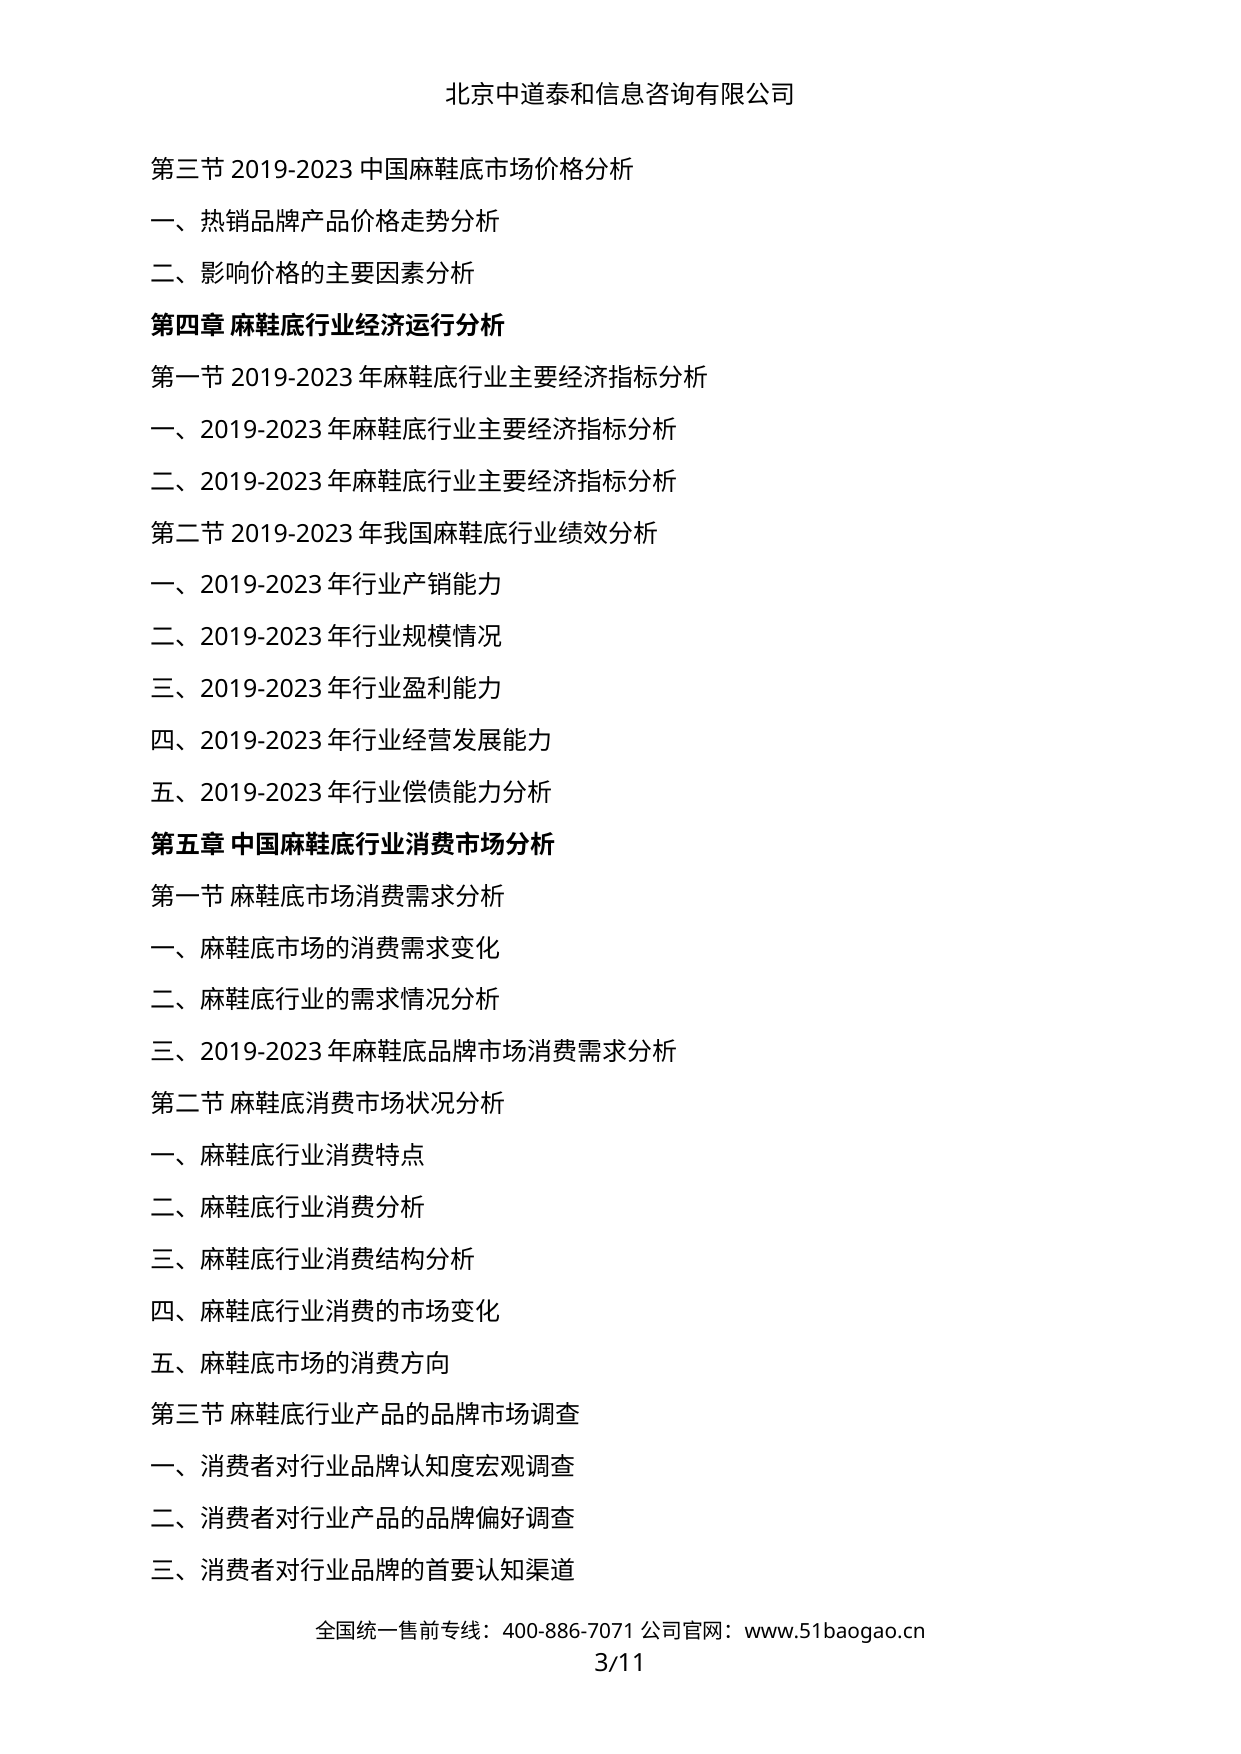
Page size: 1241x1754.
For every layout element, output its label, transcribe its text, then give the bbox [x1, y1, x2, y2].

text 三、麻鞋底行业消费结构分析 [150, 1239, 1090, 1276]
text 三、消费者对行业品牌的首要认知渠道 [150, 1551, 1090, 1587]
text 第二节 麻鞋底消费市场状况分析 [150, 1084, 1090, 1120]
text 一、麻鞋底市场的消费需求变化 [150, 928, 1090, 964]
text 第一节 麻鞋底市场消费需求分析 [150, 876, 1090, 912]
text 第三节 麻鞋底行业产品的品牌市场调查 [150, 1395, 1090, 1431]
text 第四章 麻鞋底行业经济运行分析 [150, 306, 1090, 342]
text 一、2019-2023年行业产销能力 [150, 565, 1090, 601]
text 四、2019-2023年行业经营发展能力 [150, 721, 1090, 757]
text 四、麻鞋底行业消费的市场变化 [150, 1291, 1090, 1327]
text 第五章 中国麻鞋底行业消费市场分析 [150, 824, 1090, 861]
text 二、麻鞋底行业消费分析 [150, 1187, 1090, 1224]
text 二、2019-2023年行业规模情况 [150, 617, 1090, 653]
text 第一节 2019-2023年麻鞋底行业主要经济指标分析 [150, 357, 1090, 394]
text 五、麻鞋底市场的消费方向 [150, 1343, 1090, 1379]
text 第三节 2019-2023 中国麻鞋底市场价格分析 [150, 150, 1090, 186]
text 三、2019-2023年行业盈利能力 [150, 669, 1090, 705]
text 五、2019-2023年行业偿债能力分析 [150, 772, 1090, 809]
text 一、热销品牌产品价格走势分析 [150, 202, 1090, 238]
text 三、2019-2023年麻鞋底品牌市场消费需求分析 [150, 1032, 1090, 1068]
text 一、消费者对行业品牌认知度宏观调查 [150, 1447, 1090, 1483]
text 第二节 2019-2023年我国麻鞋底行业绩效分析 [150, 513, 1090, 549]
text 一、麻鞋底行业消费特点 [150, 1136, 1090, 1172]
text 二、影响价格的主要因素分析 [150, 254, 1090, 290]
text 一、2019-2023年麻鞋底行业主要经济指标分析 [150, 409, 1090, 446]
text 二、2019-2023年麻鞋底行业主要经济指标分析 [150, 461, 1090, 497]
text 二、消费者对行业产品的品牌偏好调查 [150, 1499, 1090, 1535]
text 二、麻鞋底行业的需求情况分析 [150, 980, 1090, 1016]
